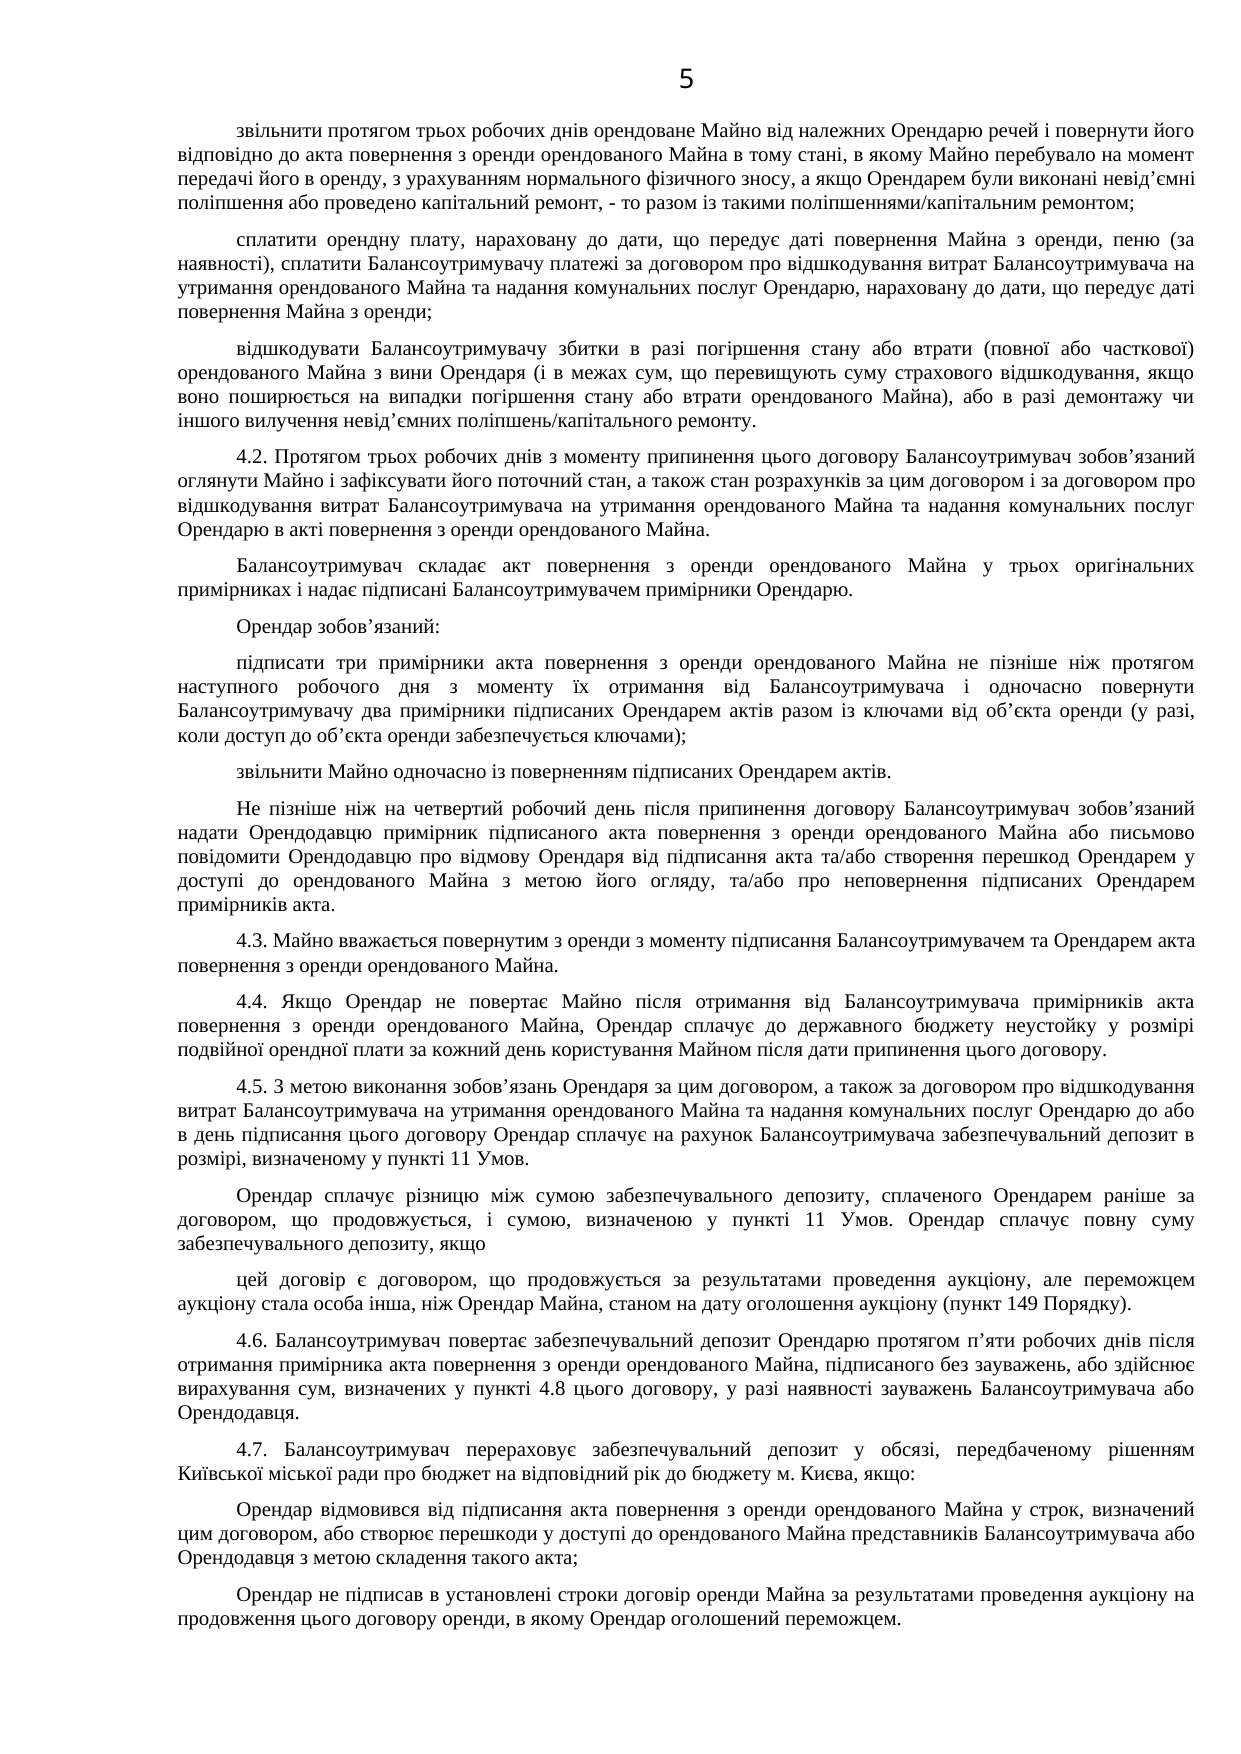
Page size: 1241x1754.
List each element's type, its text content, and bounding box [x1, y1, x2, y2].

text цей договір є договором, що продовжується за результатами проведення аукціону, але переможцем аукціону стала особа інша, ніж Орендар Майна, станом на дату оголошення аукціону (пункт 149 Порядку). [177, 1267, 1196, 1315]
text Орендар сплачує різницю між сумою забезпечувального депозиту, сплаченого Орендарем раніше за договором, що продовжується, і сумою, визначеною у пункті 11 Умов. Орендар сплачує повну суму забезпечувального депозиту, якщо [177, 1182, 1196, 1255]
text 4.6. Балансоутримувач повертає забезпечувальний депозит Орендарю протягом п’яти робочих днів після отримання примірника акта повернення з оренди орендованого Майна, підписаного без зауважень, або здійснює вирахування сум, визначених у пункті 4.8 цього договору, у разі наявності зауважень Балансоутримувача або Орендодавця. [177, 1328, 1196, 1424]
text Не пізніше ніж на четвертий робочий день після припинення договору Балансоутримувач зобов’язаний надати Орендодавцю примірник підписаного акта повернення з оренди орендованого Майна або письмово повідомити Орендодавцю про відмову Орендаря від підписання акта та/або створення перешкод Орендарем у доступі до орендованого Майна з метою його огляду, та/або про неповернення підписаних Орендарем примірників акта. [177, 796, 1196, 916]
text звільнити Майно одночасно із поверненням підписаних Орендарем актів. [177, 759, 1196, 783]
text відшкодувати Балансоутримувачу збитки в разі погіршення стану або втрати (повної або часткової) орендованого Майна з вини Орендаря (і в межах сум, що перевищують суму страхового відшкодування, якщо воно поширюється на випадки погіршення стану або втрати орендованого Майна), або в разі демонтажу чи іншого вилучення невід’ємних поліпшень/капітального ремонту. [177, 336, 1196, 432]
text 4.2. Протягом трьох робочих днів з моменту припинення цього договору Балансоутримувач зобов’язаний оглянути Майно і зафіксувати його поточний стан, а також стан розрахунків за цим договором і за договором про відшкодування витрат Балансоутримувача на утримання орендованого Майна та надання комунальних послуг Орендарю в акті повернення з оренди орендованого Майна. [177, 444, 1196, 541]
text Балансоутримувач складає акт повернення з оренди орендованого Майна у трьох оригінальних примірниках і надає підписані Балансоутримувачем примірники Орендарю. [177, 553, 1196, 601]
text сплатити орендну плату, нараховану до дати, що передує даті повернення Майна з оренди, пеню (за наявності), сплатити Балансоутримувачу платежі за договором про відшкодування витрат Балансоутримувача на утримання орендованого Майна та надання комунальних послуг Орендарю, нараховану до дати, що передує даті повернення Майна з оренди; [177, 227, 1196, 323]
text підписати три примірники акта повернення з оренди орендованого Майна не пізніше ніж протягом наступного робочого дня з моменту їх отримання від Балансоутримувача і одночасно повернути Балансоутримувачу два примірники підписаних Орендарем актів разом із ключами від об’єкта оренди (у разі, коли доступ до об’єкта оренди забезпечується ключами); [177, 650, 1196, 747]
text Орендар не підписав в установлені строки договір оренди Майна за результатами проведення аукціону на продовження цього договору оренди, в якому Орендар оголошений переможцем. [177, 1582, 1196, 1630]
text Орендар відмовився від підписання акта повернення з оренди орендованого Майна у строк, визначений цим договором, або створює перешкоди у доступі до орендованого Майна представників Балансоутримувача або Орендодавця з метою складення такого акта; [177, 1497, 1196, 1569]
text звільнити протягом трьох робочих днів орендоване Майно від належних Орендарю речей і повернути його відповідно до акта повернення з оренди орендованого Майна в тому стані, в якому Майно перебувало на момент передачі його в оренду, з урахуванням нормального фізичного зносу, а якщо Орендарем були виконані невід’ємні поліпшення або проведено капітальний ремонт, - то разом із такими поліпшеннями/капітальним ремонтом; [177, 118, 1196, 214]
text 4.5. З метою виконання зобов’язань Орендаря за цим договором, а також за договором про відшкодування витрат Балансоутримувача на утримання орендованого Майна та надання комунальних послуг Орендарю до або в день підписання цього договору Орендар сплачує на рахунок Балансоутримувача забезпечувальний депозит в розмірі, визначеному у пункті 11 Умов. [177, 1074, 1196, 1170]
text Орендар зобов’язаний: [177, 614, 1196, 638]
text 4.4. Якщо Орендар не повертає Майно після отримання від Балансоутримувача примірників акта повернення з оренди орендованого Майна, Орендар сплачує до державного бюджету неустойку у розмірі подвійної орендної плати за кожний день користування Майном після дати припинення цього договору. [177, 989, 1196, 1061]
text 4.7. Балансоутримувач перераховує забезпечувальний депозит у обсязі, передбаченому рішенням Київської міської ради про бюджет на відповідний рік до бюджету м. Києва, якщо: [177, 1437, 1196, 1485]
text 4.3. Майно вважається повернутим з оренди з моменту підписання Балансоутримувачем та Орендарем акта повернення з оренди орендованого Майна. [177, 928, 1196, 977]
